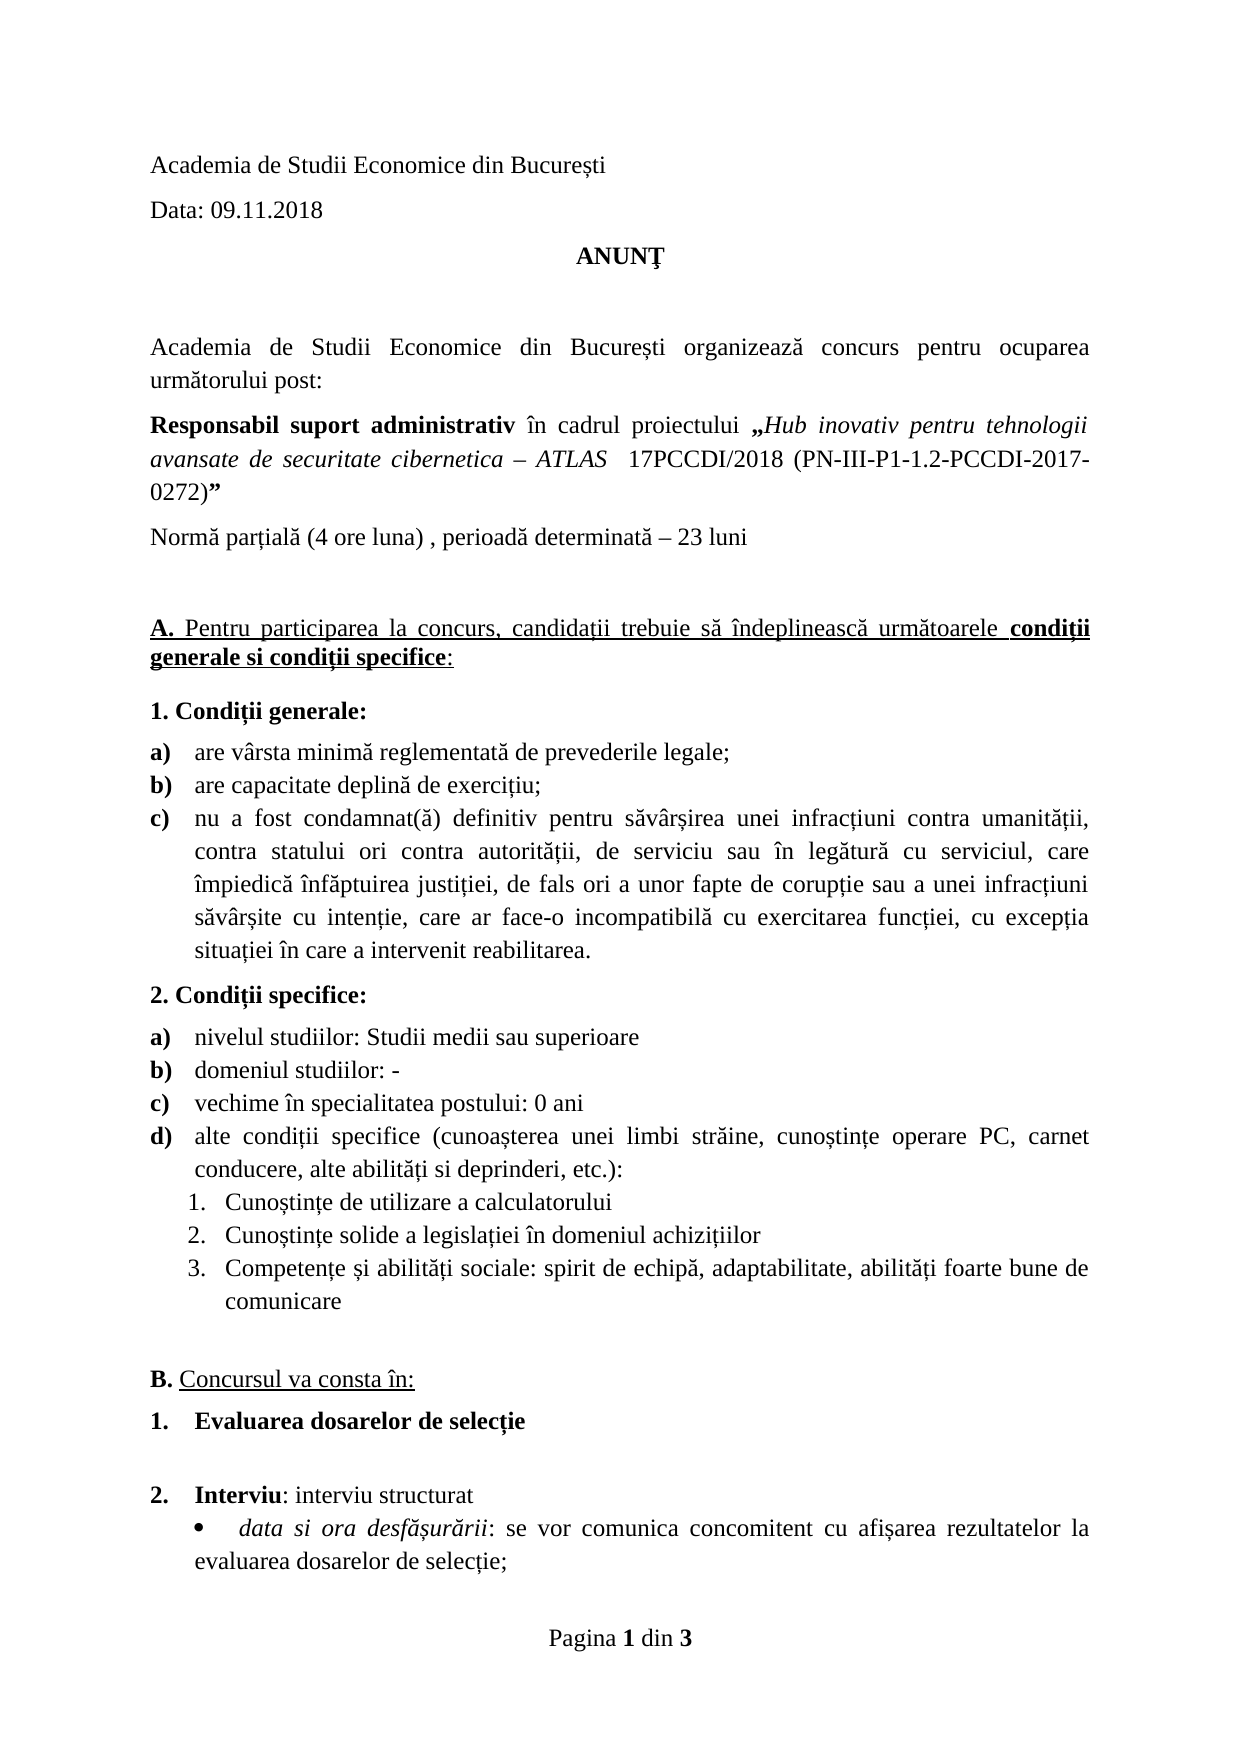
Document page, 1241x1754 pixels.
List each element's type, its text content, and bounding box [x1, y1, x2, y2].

text B. Concursul va consta în: [150, 1364, 1090, 1393]
list Cunoștințe solide a legislației în domeniul achizițiilor [187, 1220, 1090, 1249]
text 1. Condiții generale: [150, 696, 1090, 724]
text Academia de Studii Economice din București organizează concurs pentru ocuparea următorului post: [150, 332, 1090, 394]
list domeniul studiilor: - [150, 1055, 1090, 1084]
text Academia de Studii Economice din București [150, 150, 1090, 179]
list alte condiții specifice (cunoașterea unei limbi străine, cunoștințe operare PC, carnet conducere, alte abilități si deprinderi, etc.): [150, 1121, 1090, 1183]
list vechime în specialitatea postului: 0 ani [150, 1088, 1090, 1117]
text 2. Condiții specifice: [150, 981, 1090, 1009]
list are capacitate deplină de exercițiu; [150, 770, 1090, 799]
list Interviu: interviu structurat [150, 1480, 1090, 1509]
list data si ora desfășurării: se vor comunica concomitent cu afișarea rezultatelor la evaluarea dosarelor de selecție; [194, 1513, 1090, 1575]
text A. Pentru participarea la concurs, candidații trebuie să îndeplinească următoarele condiții generale si condiții specifice: [150, 639, 1090, 671]
text Normă parțială (4 ore luna) , perioadă determinată – 23 luni [150, 522, 1090, 551]
text ANUNŢ [150, 241, 1090, 270]
list Evaluarea dosarelor de selecție [150, 1406, 1090, 1434]
text Data: 09.11.2018 [150, 196, 1090, 224]
list nu a fost condamnat(ă) definitiv pentru săvârșirea unei infracțiuni contra umanității, contra statului ori contra autorității, de serviciu sau în legătură cu serviciul, care împiedică înfăptuirea justiției, de fals ori a unor fapte de corupție sau a unei infracțiuni săvârșite cu intenție, care ar face-o incompatibilă cu exercitarea funcției, cu excepția situației în care a intervenit reabilitarea. [150, 803, 1090, 964]
list Cunoștințe de utilizare a calculatorului [187, 1187, 1090, 1216]
text Responsabil suport administrativ în cadrul proiectului „Hub inovativ pentru tehnologii avansate de securitate cibernetica – ATLAS 17PCCDI/2018 (PN-III-P1-1.2-PCCDI-2017-0272)” [150, 411, 1090, 505]
list Competențe și abilități sociale: spirit de echipă, adaptabilitate, abilități foarte bune de comunicare [187, 1253, 1090, 1315]
list nivelul studiilor: Studii medii sau superioare [150, 1022, 1090, 1051]
list are vârsta minimă reglementată de prevederile legale; [150, 737, 1090, 766]
text A. Pentru participarea la concurs, candidații trebuie să îndeplinească următoarele condiții generale si condiții specifice: [150, 613, 1090, 638]
